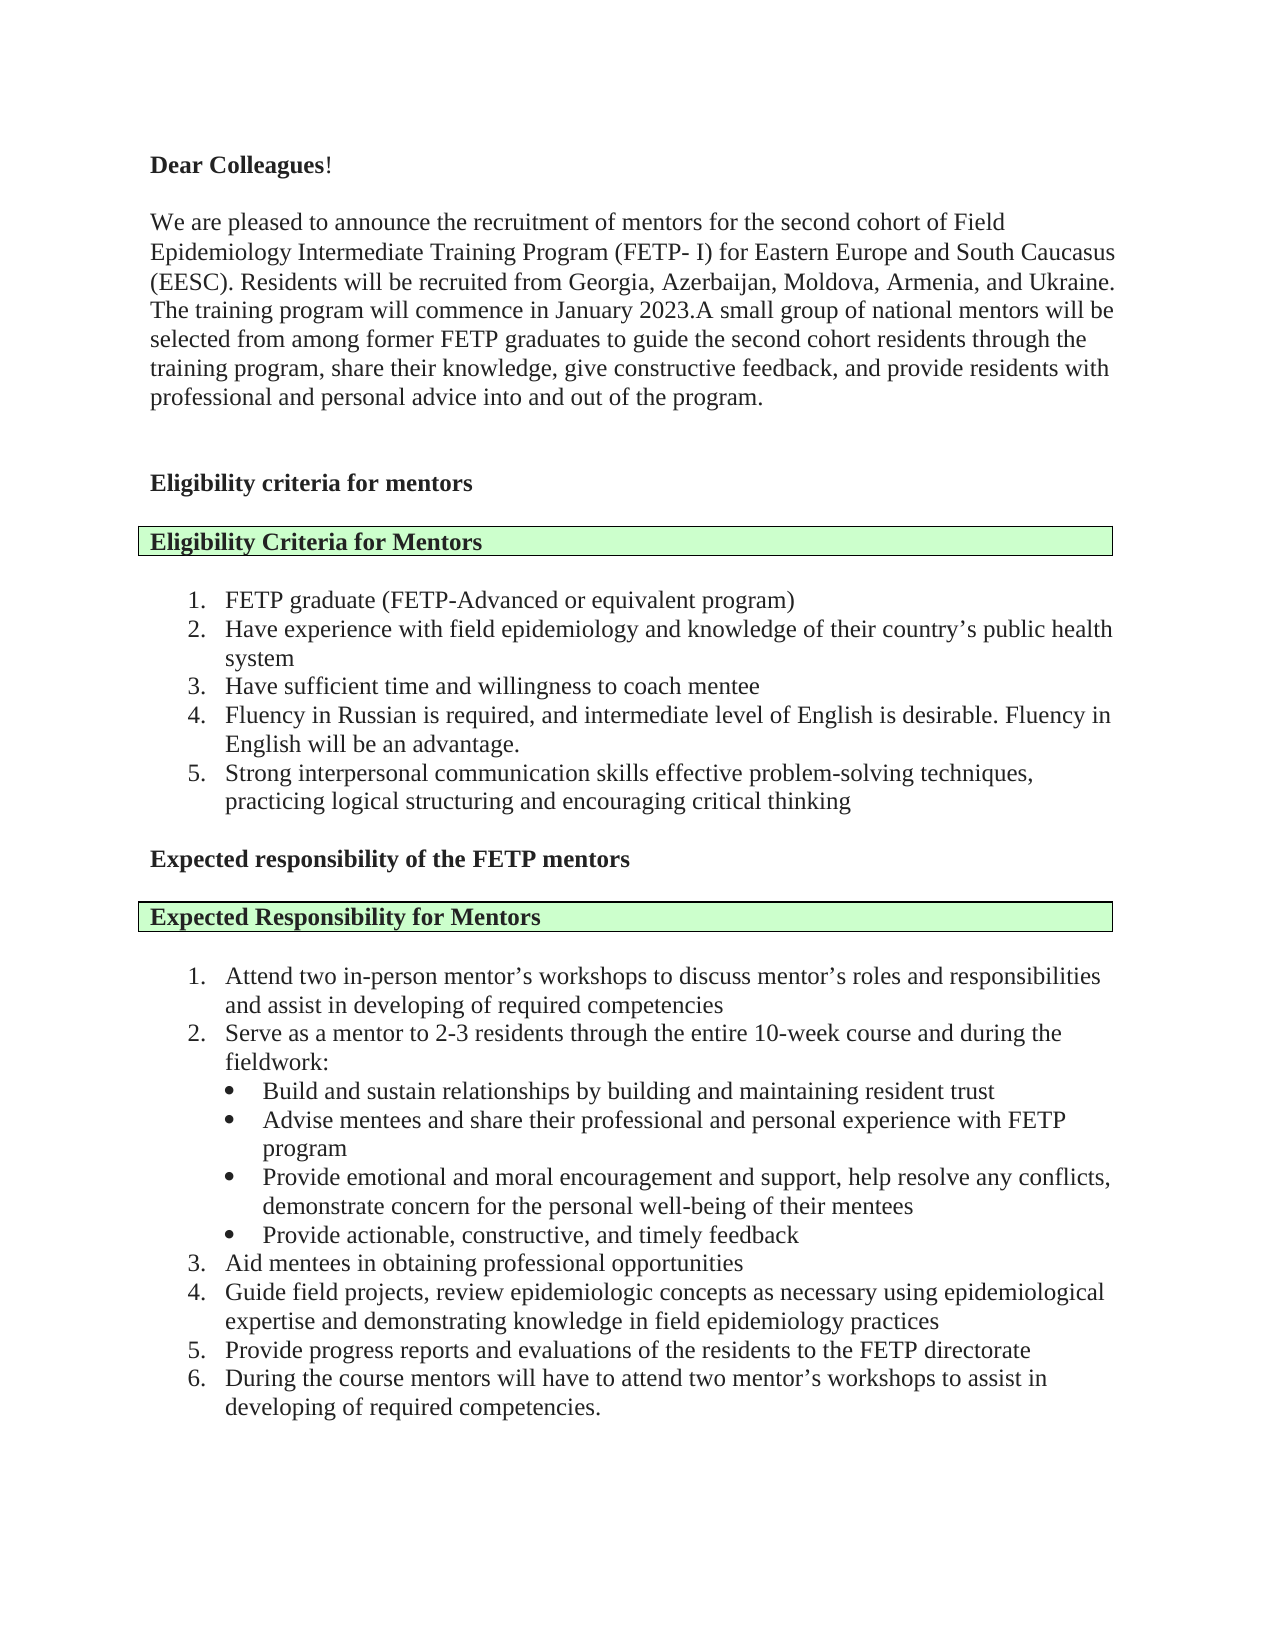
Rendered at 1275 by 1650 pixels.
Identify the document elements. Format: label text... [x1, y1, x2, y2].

text Expected responsibility of the FETP mentors [150, 844, 1125, 873]
list Provide progress reports and evaluations of the residents to the FETP directorate [187, 1335, 1125, 1363]
text We are pleased to announce the recruitment of mentors for the second cohort of Field Epidemiology Intermediate Training Program (FETP- I) for Eastern Europe and South Caucasus (EESC). Residents will be recruited from Georgia, Azerbaijan, Moldova, Armenia, and Ukraine. The training program will commence in January 2023.A small group of national mentors will be selected from among former FETP graduates to guide the second cohort residents through the training program, share their knowledge, give constructive feedback, and provide residents with professional and personal advice into and out of the program. [150, 207, 1125, 411]
table_header Expected Responsibility for Mentors [139, 903, 1112, 931]
list Have experience with field epidemiology and knowledge of their country’s public health system [187, 614, 1125, 671]
list Guide field projects, review epidemiologic concepts as necessary using epidemiological expertise and demonstrating knowledge in field epidemiology practices [187, 1277, 1125, 1335]
text Dear Colleagues! [150, 150, 1125, 179]
table_header Eligibility Criteria for Mentors [139, 527, 1112, 555]
list Fluency in Russian is required, and intermediate level of English is desirable. Fluency in English will be an advantage. [187, 700, 1125, 758]
list Provide actionable, constructive, and timely feedback [225, 1220, 1125, 1248]
list Strong interpersonal communication skills effective problem-solving techniques, practicing logical structuring and encouraging critical thinking [187, 758, 1125, 815]
list Have sufficient time and willingness to coach mentee [187, 671, 1125, 700]
list Serve as a mentor to 2-3 residents through the entire 10-week course and during the fieldwork: [187, 1018, 1125, 1076]
list FETP graduate (FETP-Advanced or equivalent program) [187, 585, 1125, 614]
list Attend two in-person mentor’s workshops to discuss mentor’s roles and responsibilities and assist in developing of required competencies [187, 961, 1125, 1018]
list During the course mentors will have to attend two mentor’s workshops to assist in developing of required competencies. [187, 1363, 1125, 1421]
list Build and sustain relationships by building and maintaining resident trust [225, 1076, 1125, 1105]
list Advise mentees and share their professional and personal experience with FETP program [225, 1105, 1125, 1162]
text Eligibility criteria for mentors [150, 468, 1125, 497]
list Provide emotional and moral encouragement and support, help resolve any conflicts, demonstrate concern for the personal well-being of their mentees [225, 1162, 1125, 1220]
list Aid mentees in obtaining professional opportunities [187, 1248, 1125, 1277]
